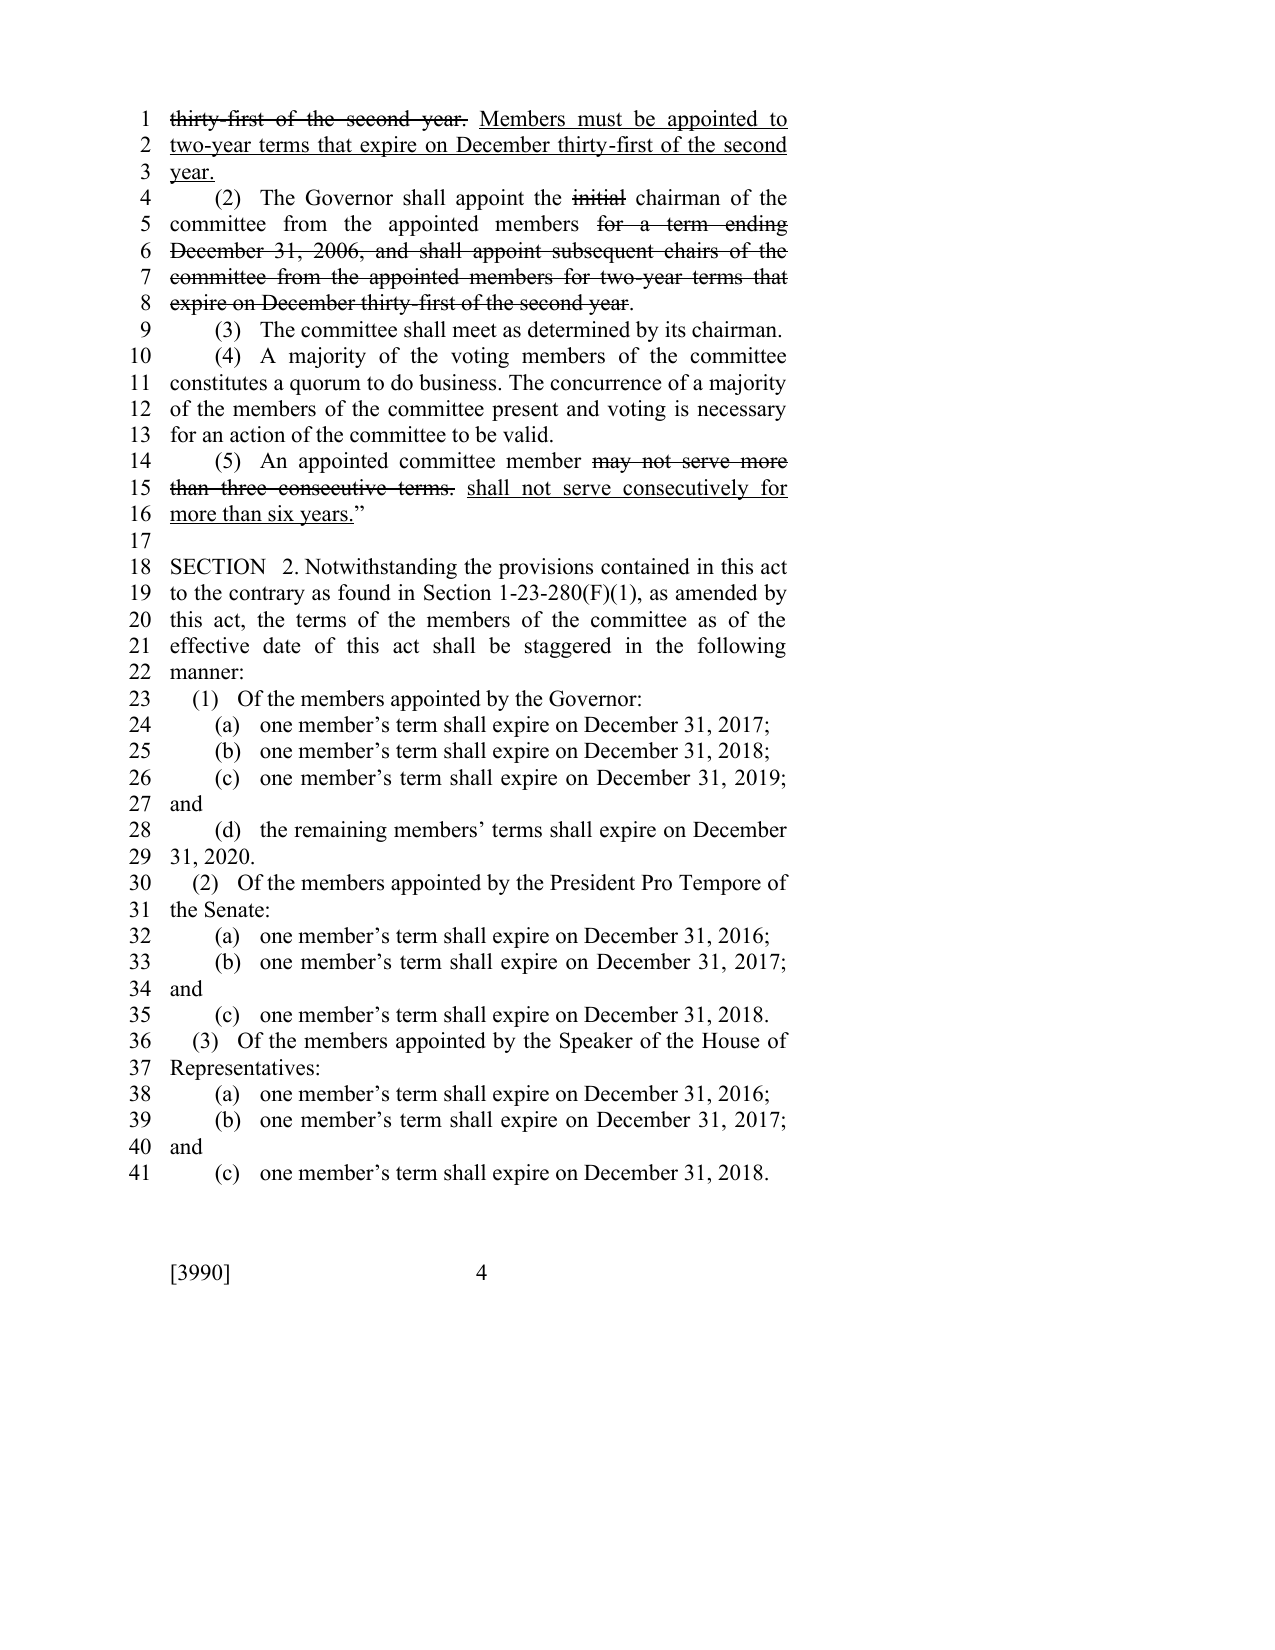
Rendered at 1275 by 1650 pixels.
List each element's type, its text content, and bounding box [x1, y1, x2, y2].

text (1) Of the members appointed by the Governor: [169, 685, 787, 711]
text (a) one member’s term shall expire on December 31, 2016; [169, 1080, 787, 1106]
text (b) one member’s term shall expire on December 31, 2018; [169, 737, 787, 764]
text (c) one member’s term shall expire on December 31, 2019; and [169, 764, 787, 817]
text (c) one member’s term shall expire on December 31, 2018. [169, 1159, 787, 1186]
text (b) one member’s term shall expire on December 31, 2017; and [169, 1106, 787, 1159]
text (2) The Governor shall appoint the initial chairman of the committee from the appointed members for a term ending December 31, 2006, and shall appoint subsequent chairs of the committee from the appointed members for two-year terms that expire on December thirty-first of the second year. [169, 279, 787, 316]
text (5) An appointed committee member may not serve more than three consecutive terms. shall not serve consecutively for more than six years.” [169, 448, 787, 527]
text (c) one member’s term shall expire on December 31, 2018. [169, 1001, 787, 1027]
text (3) Of the members appointed by the Speaker of the House of Representatives: [169, 1027, 787, 1080]
text (3) The committee shall meet as determined by its chairman. [169, 316, 787, 342]
text (a) one member’s term shall expire on December 31, 2017; [169, 711, 787, 737]
text (a) one member’s term shall expire on December 31, 2016; [169, 922, 787, 948]
text (2) Of the members appointed by the President Pro Tempore of the Senate: [169, 869, 787, 922]
text (d) the remaining members’ terms shall expire on December 31, 2020. [169, 817, 787, 869]
text (2) The Governor shall appoint the initial chairman of the committee from the appointed members for a term ending December 31, 2006, and shall appoint subsequent chairs of the committee from the appointed members for two-year terms that expire on December thirty-first of the second year. [169, 184, 787, 251]
text (b) one member’s term shall expire on December 31, 2017; and [169, 948, 787, 1001]
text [169, 105, 787, 154]
text (4) A majority of the voting members of the committee constitutes a quorum to do business. The concurrence of a majority of the members of the committee present and voting is necessary for an action of the committee to be valid. [169, 342, 787, 448]
text SECTION 2. Notwithstanding the provisions contained in this act to the contrary as found in Section 1-23-280(F)(1), as amended by this act, the terms of the members of the committee as of the effective date of this act shall be staggered in the following manner: [169, 553, 787, 685]
